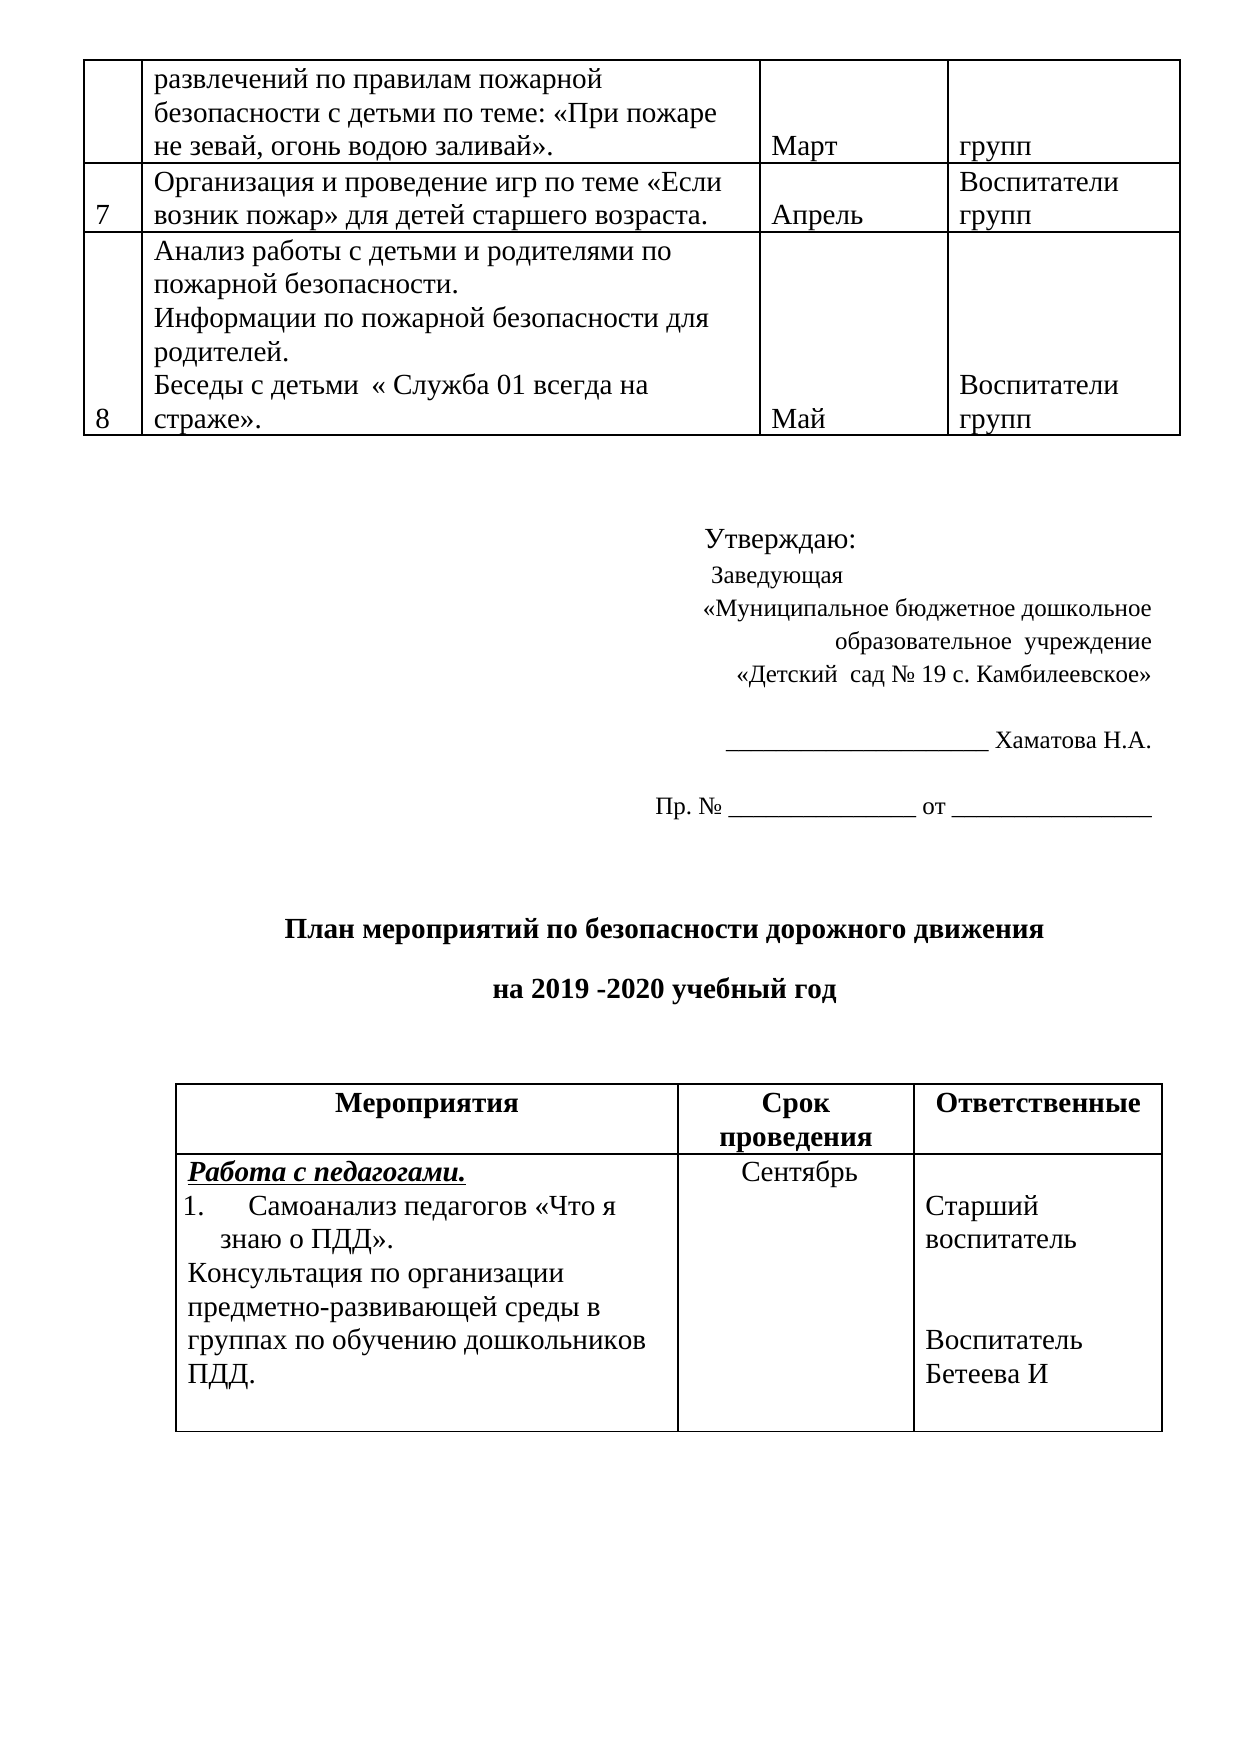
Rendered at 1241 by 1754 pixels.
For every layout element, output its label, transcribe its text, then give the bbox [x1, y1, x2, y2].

table_cell Старший воспитатель Воспитатель Бетеева И [915, 1155, 1161, 1431]
table_cell 7 [85, 164, 141, 231]
table_cell Организация и проведение игр по теме «Если возник пожар» для детей старшего возраста. [143, 164, 759, 231]
text Пр. № _______________ от ________________ [177, 791, 1152, 820]
table_cell Воспитатели групп [949, 233, 1179, 434]
table_header Срок проведения [679, 1085, 913, 1152]
text Заведующая [177, 560, 1152, 589]
table_header Ответственные [915, 1085, 1161, 1152]
text План мероприятий по безопасности дорожного движения [177, 912, 1152, 945]
table_cell Воспитатели групп [949, 61, 1179, 162]
table_cell Работа с педагогами. 1. Самоанализ педагогов «Что я знаю о ПДД». Консультация по организации предметно-развивающей среды в группах по обучению дошкольников ПДД. [177, 1155, 677, 1431]
text образовательное учреждение [177, 626, 1152, 655]
table_header Мероприятия [177, 1085, 677, 1152]
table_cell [143, 61, 759, 162]
table_cell Воспитатели групп [949, 164, 1179, 231]
table_cell Февраль Март [761, 61, 947, 162]
text Утверждаю: [177, 522, 1152, 555]
text «Муниципальное бюджетное дошкольное [177, 593, 1152, 622]
text на 2019 -2020 учебный год [177, 971, 1152, 1004]
table_cell Апрель [761, 164, 947, 231]
table_cell Сентябрь [679, 1155, 913, 1431]
table_cell Май [761, 233, 947, 434]
table_cell 8 [85, 233, 141, 434]
text _____________________ Хаматова Н.А. [177, 725, 1152, 754]
table_cell Анализ работы с детьми и родителями по пожарной безопасности. Информации по пожарной безопасности для родителей. Беседы с детьми « Служба 01 всегда на страже». [143, 233, 759, 434]
table_cell 6 [85, 61, 141, 162]
text «Детский сад № 19 с. Камбилеевское» [177, 659, 1152, 688]
